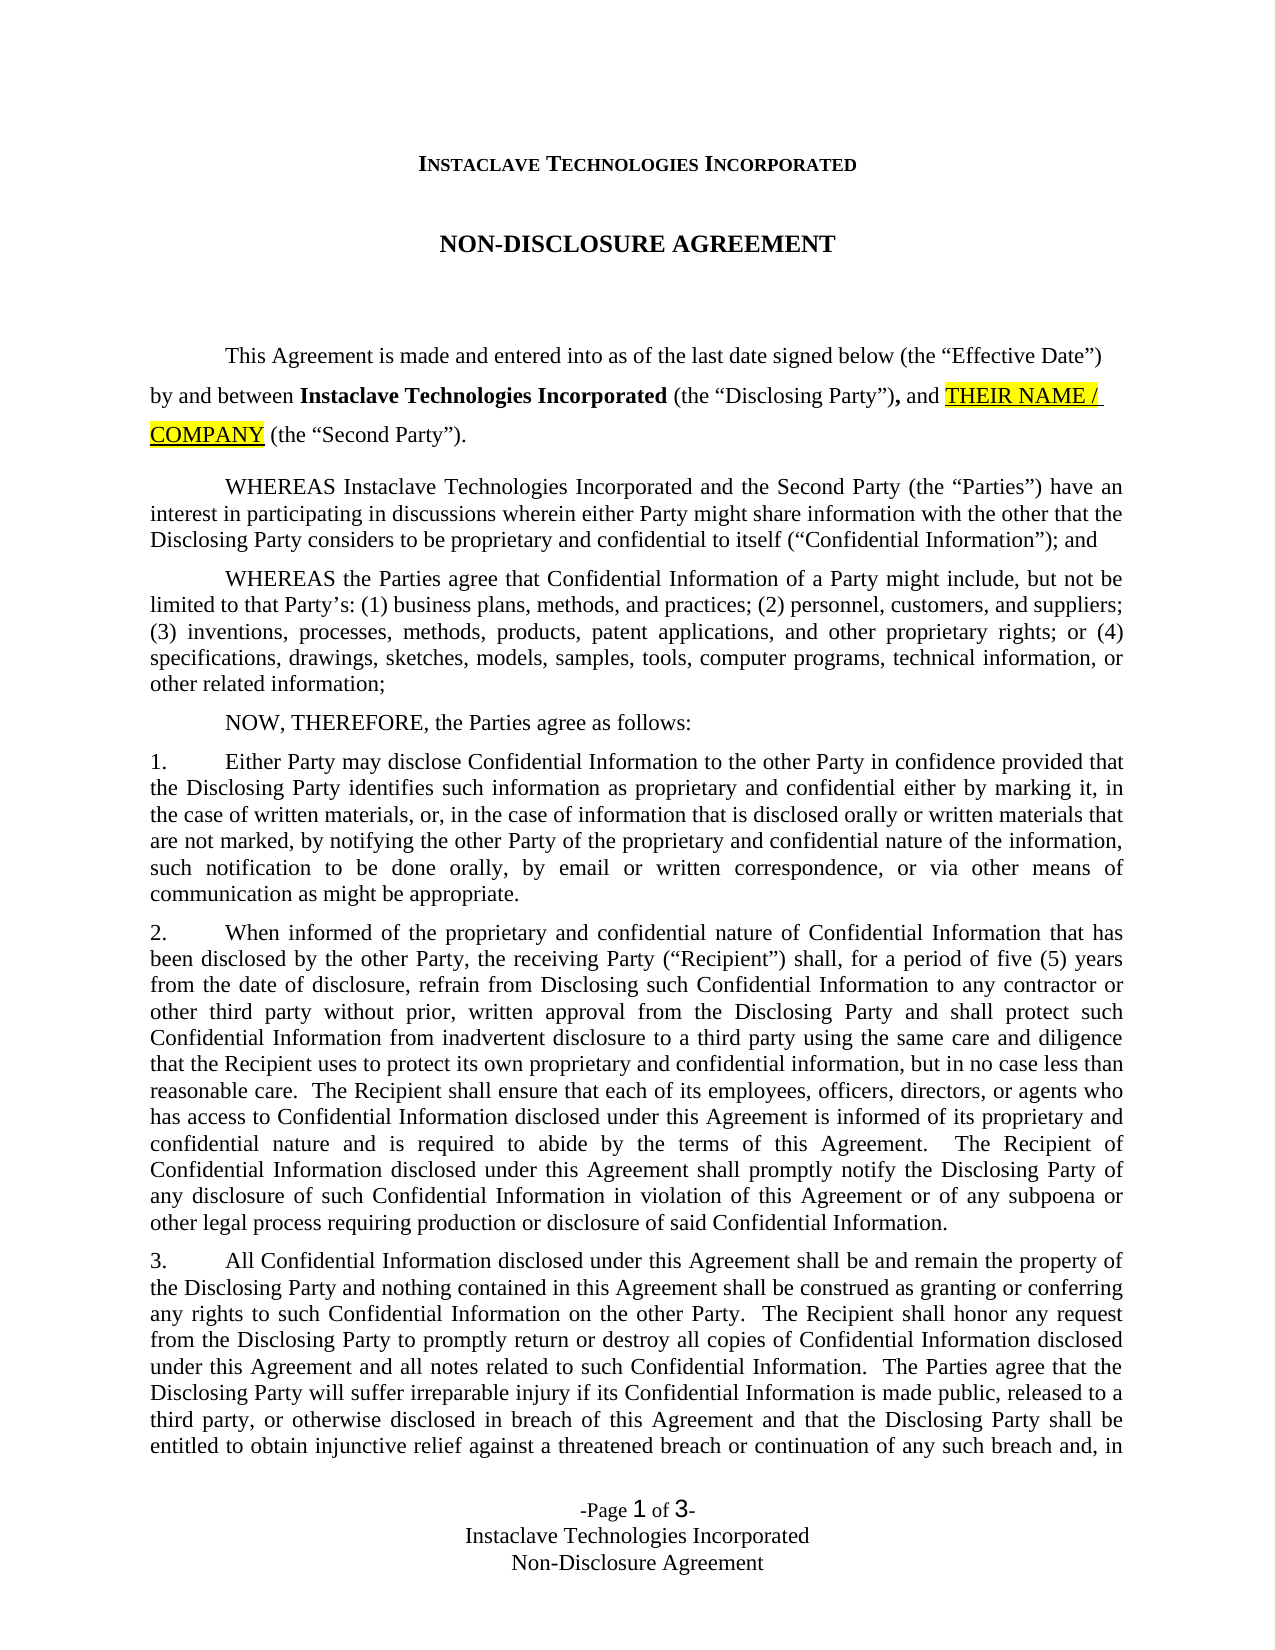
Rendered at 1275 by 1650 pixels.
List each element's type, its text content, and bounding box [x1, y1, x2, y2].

subtitle Instaclave Technologies Incorporated NON-DISCLOSURE AGREEMENT [150, 150, 1125, 258]
text NOW, THEREFORE, the Parties agree as follows: [150, 709, 1125, 736]
text WHEREAS Instaclave Technologies Incorporated and the Second Party (the “Parties”) have an interest in participating in discussions wherein either Party might share information with the other that the Disclosing Party considers to be proprietary and confidential to itself (“Confidential Information”); and [150, 473, 1125, 552]
list Either Party may disclose Confidential Information to the other Party in confidence provided that the Disclosing Party identifies such information as proprietary and confidential either by marking it, in the case of written materials, or, in the case of information that is disclosed orally or written materials that are not marked, by notifying the other Party of the proprietary and confidential nature of the information, such notification to be done orally, by email or written correspondence, or via other means of communication as might be appropriate. [150, 748, 1125, 906]
list When informed of the proprietary and confidential nature of Confidential Information that has been disclosed by the other Party, the receiving Party (“Recipient”) shall, for a period of five (5) years from the date of disclosure, refrain from Disclosing such Confidential Information to any contractor or other third party without prior, written approval from the Disclosing Party and shall protect such Confidential Information from inadvertent disclosure to a third party using the same care and diligence that the Recipient uses to protect its own proprietary and confidential information, but in no case less than reasonable care. The Recipient shall ensure that each of its employees, officers, directors, or agents who has access to Confidential Information disclosed under this Agreement is informed of its proprietary and confidential nature and is required to abide by the terms of this Agreement. The Recipient of Confidential Information disclosed under this Agreement shall promptly notify the Disclosing Party of any disclosure of such Confidential Information in violation of this Agreement or of any subpoena or other legal process requiring production or disclosure of said Confidential Information. [150, 919, 1125, 1235]
text WHEREAS the Parties agree that Confidential Information of a Party might include, but not be limited to that Party’s: (1) business plans, methods, and practices; (2) personnel, customers, and suppliers; (3) inventions, processes, methods, products, patent applications, and other proprietary rights; or (4) specifications, drawings, sketches, models, samples, tools, computer programs, technical information, or other related information; [150, 565, 1125, 697]
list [150, 1247, 1125, 1458]
text This Agreement is made and entered into as of the last date signed below (the “Effective Date”) by and between Instaclave Technologies Incorporated (the “Disclosing Party”), and THEIR NAME / COMPANY (the “Second Party”). [150, 342, 1125, 448]
